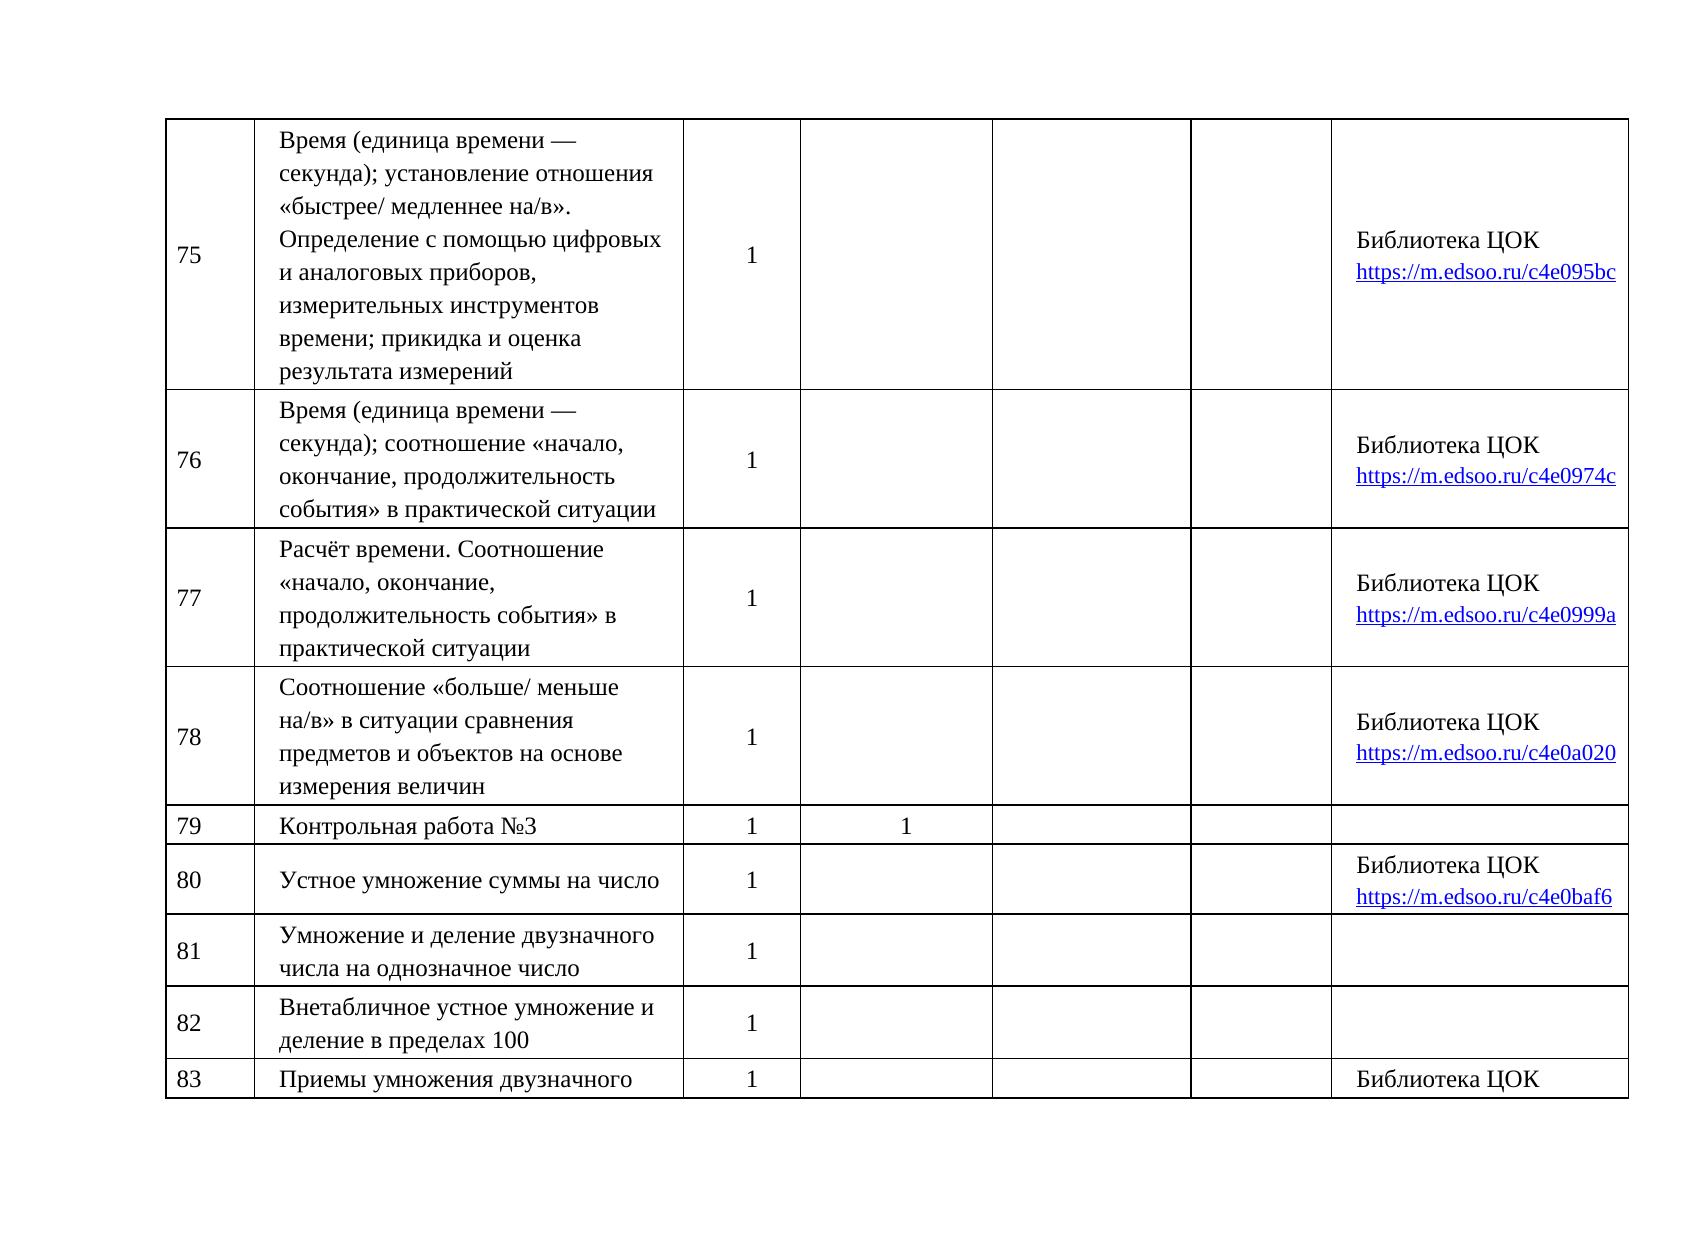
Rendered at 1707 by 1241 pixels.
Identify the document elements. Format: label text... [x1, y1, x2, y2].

table_cell [993, 845, 1190, 913]
table_cell 81 [167, 915, 254, 985]
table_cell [1332, 1059, 1628, 1097]
table_cell 75 [167, 120, 254, 389]
table_cell [801, 390, 992, 527]
table_cell [801, 120, 992, 389]
table_cell [993, 806, 1190, 843]
table_cell [993, 390, 1190, 527]
table_cell [1332, 806, 1628, 843]
table_cell [1192, 1059, 1331, 1097]
table_cell Библиотека ЦОК https://m.edsoo.ru/c4e0baf6 [1332, 845, 1628, 913]
table_cell [801, 915, 992, 985]
table_cell [1192, 120, 1331, 389]
table_cell 1 [684, 390, 800, 527]
table_cell [1192, 915, 1331, 985]
table_cell 1 [684, 529, 800, 666]
table_cell [1192, 806, 1331, 843]
table_cell 83 [167, 1059, 254, 1097]
table_cell 77 [167, 529, 254, 666]
table_cell Умножение и деление двузначного числа на однозначное число [255, 915, 683, 985]
table_cell Внетабличное устное умножение и деление в пределах 100 [255, 987, 683, 1058]
table_cell Устное умножение суммы на число [255, 845, 683, 913]
table_cell [1332, 915, 1628, 985]
table_cell [1192, 529, 1331, 666]
table_cell Время (единица времени — секунда); установление отношения «быстрее/ медленнее на/в». Определение с помощью цифровых и аналоговых приборов, измерительных инструментов времени; прикидка и оценка результата измерений [255, 120, 683, 389]
table_cell [993, 915, 1190, 985]
table_cell [1192, 987, 1331, 1058]
table_cell 1 [684, 987, 800, 1058]
table_cell 1 [684, 915, 800, 985]
table_cell [993, 529, 1190, 666]
table_cell Библиотека ЦОК https://m.edsoo.ru/c4e0974c [1332, 390, 1628, 527]
table_cell 1 [684, 1059, 800, 1097]
table_cell Соотношение «больше/ меньше на/в» в ситуации сравнения предметов и объектов на основе измерения величин [255, 667, 683, 804]
table_cell [993, 667, 1190, 804]
table_cell [801, 987, 992, 1058]
table_cell [993, 1059, 1190, 1097]
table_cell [255, 1059, 683, 1097]
table_cell 76 [167, 390, 254, 527]
table_cell [993, 987, 1190, 1058]
table_cell [1332, 987, 1628, 1058]
table_cell 80 [167, 845, 254, 913]
table_cell [801, 529, 992, 666]
table_cell Расчёт времени. Соотношение «начало, окончание, продолжительность события» в практической ситуации [255, 529, 683, 666]
table_cell 82 [167, 987, 254, 1058]
table_cell [801, 1059, 992, 1097]
table_cell [1192, 667, 1331, 804]
table_cell [1192, 390, 1331, 527]
table_cell 78 [167, 667, 254, 804]
table_cell 1 [684, 120, 800, 389]
table_cell [1192, 845, 1331, 913]
table_cell 1 [801, 806, 992, 843]
table_cell 1 [684, 845, 800, 913]
table_cell Библиотека ЦОК https://m.edsoo.ru/c4e0a020 [1332, 667, 1628, 804]
table_cell Время (единица времени — секунда); соотношение «начало, окончание, продолжительность события» в практической ситуации [255, 390, 683, 527]
table_cell 1 [684, 806, 800, 843]
table_cell 1 [684, 667, 800, 804]
table_cell 79 [167, 806, 254, 843]
table_cell Библиотека ЦОК https://m.edsoo.ru/c4e0999a [1332, 529, 1628, 666]
table_cell [801, 845, 992, 913]
table_cell Контрольная работа №3 [255, 806, 683, 843]
table_cell Библиотека ЦОК https://m.edsoo.ru/c4e095bc [1332, 120, 1628, 389]
table_cell [801, 667, 992, 804]
table_cell [993, 120, 1190, 389]
